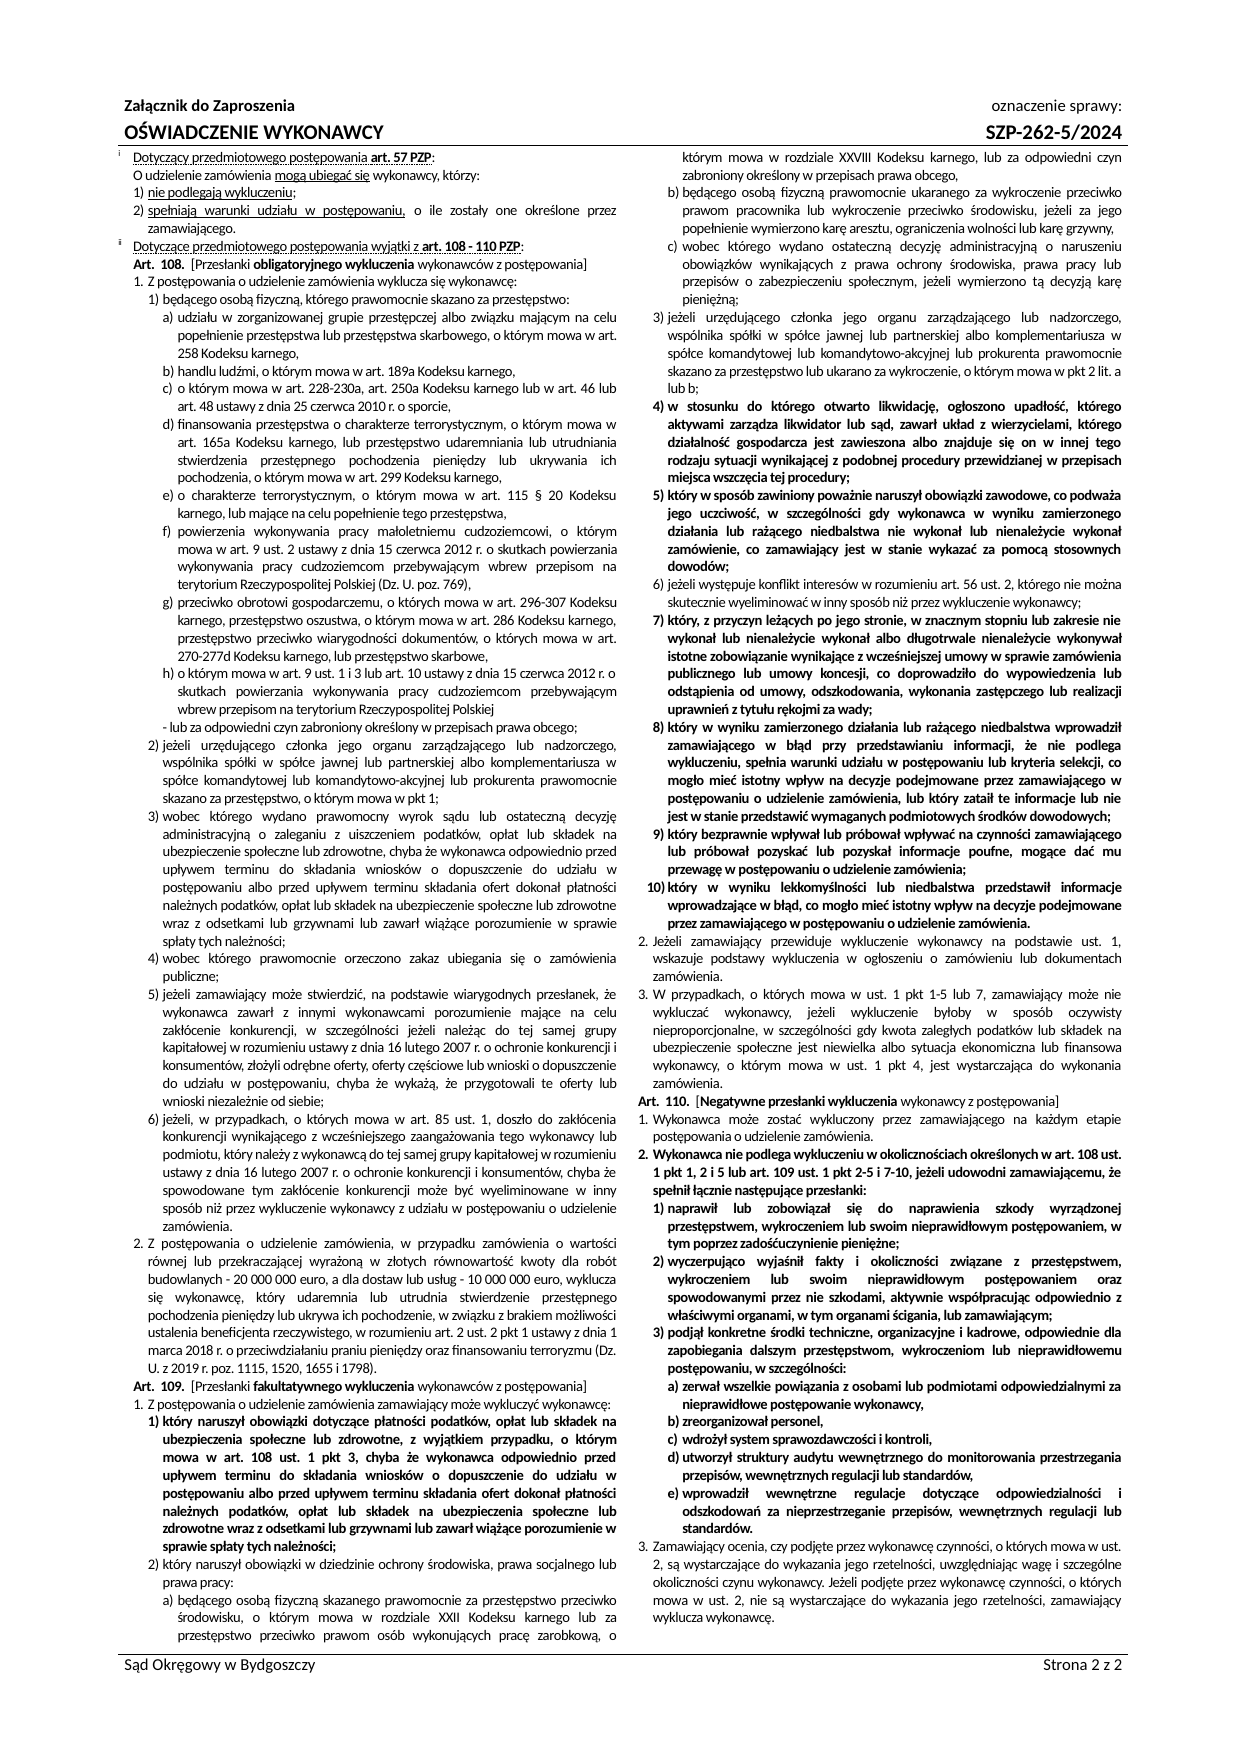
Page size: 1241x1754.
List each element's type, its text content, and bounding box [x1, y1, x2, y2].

text 9) który bezprawnie wpływał lub próbował wpływać na czynności zamawiającego lub próbował pozyskać lub pozyskał informacje poufne, mogące dać mu przewagę w postępowaniu o udzielenie zamówienia; [653, 825, 1122, 878]
text b) zreorganizował personel, [667, 1413, 1122, 1431]
text 2. Wykonawca nie podlega wykluczeniu w okolicznościach określonych w art. 108 ust. 1 pkt 1, 2 i 5 lub art. 109 ust. 1 pkt 2-5 i 7-10, jeżeli udowodni zamawiającemu, że spełnił łącznie następujące przesłanki: [638, 1146, 1122, 1199]
text 5) jeżeli zamawiający może stwierdzić, na podstawie wiarygodnych przesłanek, że wykonawca zawarł z innymi wykonawcami porozumienie mające na celu zakłócenie konkurencji, w szczególności jeżeli należąc do tej samej grupy kapitałowej w rozumieniu ustawy z dnia 16 lutego 2007 r. o ochronie konkurencji i konsumentów, złożyli odrębne oferty, oferty częściowe lub wnioski o dopuszczenie do udziału w postępowaniu, chyba że wykażą, że przygotowali te oferty lub wnioski niezależnie od siebie; [148, 985, 617, 1110]
text h) o którym mowa w art. 9 ust. 1 i 3 lub art. 10 ustawy z dnia 15 czerwca 2012 r. o skutkach powierzania wykonywania pracy cudzoziemcom przebywającym wbrew przepisom na terytorium Rzeczypospolitej Polskiej [162, 664, 617, 718]
text b) handlu ludźmi, o którym mowa w art. 189a Kodeksu karnego, [162, 362, 617, 379]
text 3) podjął konkretne środki techniczne, organizacyjne i kadrowe, odpowiednie dla zapobiegania dalszym przestępstwom, wykroczeniom lub nieprawidłowemu postępowaniu, w szczególności: [653, 1324, 1122, 1377]
text g) przeciwko obrotowi gospodarczemu, o których mowa w art. 296-307 Kodeksu karnego, przestępstwo oszustwa, o którym mowa w art. 286 Kodeksu karnego, przestępstwo przeciwko wiarygodności dokumentów, o których mowa w art. 270-277d Kodeksu karnego, lub przestępstwo skarbowe, [162, 593, 617, 664]
text Art. 108. [Przesłanki obligatoryjnego wykluczenia wykonawców z postępowania] [133, 255, 617, 273]
text 3. Zamawiający ocenia, czy podjęte przez wykonawcę czynności, o których mowa w ust. 2, są wystarczające do wykazania jego rzetelności, uwzględniając wagę i szczególne okoliczności czynu wykonawcy. Jeżeli podjęte przez wykonawcę czynności, o których mowa w ust. 2, nie są wystarczające do wykazania jego rzetelności, zamawiający wyklucza wykonawcę. [638, 1537, 1122, 1626]
text a) będącego osobą fizyczną skazanego prawomocnie za przestępstwo przeciwko środowisku, o którym mowa w rozdziale XXII Kodeksu karnego lub za przestępstwo przeciwko prawom osób wykonujących pracę zarobkową, o którym mowa w rozdziale XXVIII Kodeksu karnego, lub za odpowiedni czyn zabroniony określony w przepisach prawa obcego, [162, 1591, 617, 1644]
text d) utworzył struktury audytu wewnętrznego do monitorowania przestrzegania przepisów, wewnętrznych regulacji lub standardów, [667, 1448, 1122, 1484]
text 2) który naruszył obowiązki w dziedzinie ochrony środowiska, prawa socjalnego lub prawa pracy: [148, 1555, 617, 1591]
text 5) który w sposób zawiniony poważnie naruszył obowiązki zawodowe, co podważa jego uczciwość, w szczególności gdy wykonawca w wyniku zamierzonego działania lub rażącego niedbalstwa nie wykonał lub nienależycie wykonał zamówienie, co zamawiający jest w stanie wykazać za pomocą stosownych dowodów; [653, 486, 1122, 576]
text 7) który, z przyczyn leżących po jego stronie, w znacznym stopniu lub zakresie nie wykonał lub nienależycie wykonał albo długotrwale nienależycie wykonywał istotne zobowiązanie wynikające z wcześniejszej umowy w sprawie zamówienia publicznego lub umowy koncesji, co doprowadziło do wypowiedzenia lub odstąpienia od umowy, odszkodowania, wykonania zastępczego lub realizacji uprawnień z tytułu rękojmi za wady; [653, 611, 1122, 718]
text 4) w stosunku do którego otwarto likwidację, ogłoszono upadłość, którego aktywami zarządza likwidator lub sąd, zawarł układ z wierzycielami, którego działalność gospodarcza jest zawieszona albo znajduje się on w innej tego rodzaju sytuacji wynikającej z podobnej procedury przewidzianej w przepisach miejsca wszczęcia tej procedury; [653, 397, 1122, 486]
text c) o którym mowa w art. 228-230a, art. 250a Kodeksu karnego lub w art. 46 lub art. 48 ustawy z dnia 25 czerwca 2010 r. o sporcie, [162, 379, 617, 415]
text a) zerwał wszelkie powiązania z osobami lub podmiotami odpowiedzialnymi za nieprawidłowe postępowanie wykonawcy, [667, 1377, 1122, 1413]
text 2) spełniają warunki udziału w postępowaniu, o ile zostały one określone przez zamawiającego. [133, 201, 617, 237]
text 1. Z postępowania o udzielenie zamówienia zamawiający może wykluczyć wykonawcę: [133, 1395, 617, 1413]
text 1) nie podlegają wykluczeniu; [133, 184, 617, 201]
text 1) który naruszył obowiązki dotyczące płatności podatków, opłat lub składek na ubezpieczenia społeczne lub zdrowotne, z wyjątkiem przypadku, o którym mowa w art. 108 ust. 1 pkt 3, chyba że wykonawca odpowiednio przed upływem terminu do składania wniosków o dopuszczenie do udziału w postępowaniu albo przed upływem terminu składania ofert dokonał płatności należnych podatków, opłat lub składek na ubezpieczenia społeczne lub zdrowotne wraz z odsetkami lub grzywnami lub zawarł wiążące porozumienie w sprawie spłaty tych należności; [148, 1413, 617, 1555]
text 1) będącego osobą fizyczną, którego prawomocnie skazano za przestępstwo: [148, 291, 617, 308]
text 2. Z postępowania o udzielenie zamówienia, w przypadku zamówienia o wartości równej lub przekraczającej wyrażoną w złotych równowartość kwoty dla robót budowlanych - 20 000 000 euro, a dla dostaw lub usług - 10 000 000 euro, wyklucza się wykonawcę, który udaremnia lub utrudnia stwierdzenie przestępnego pochodzenia pieniędzy lub ukrywa ich pochodzenie, w związku z brakiem możliwości ustalenia beneficjenta rzeczywistego, w rozumieniu art. 2 ust. 2 pkt 1 ustawy z dnia 1 marca 2018 r. o przeciwdziałaniu praniu pieniędzy oraz finansowaniu terroryzmu (Dz. U. z 2019 r. poz. 1115, 1520, 1655 i 1798). [133, 1234, 617, 1377]
text 3. W przypadkach, o których mowa w ust. 1 pkt 1-5 lub 7, zamawiający może nie wykluczać wykonawcy, jeżeli wykluczenie byłoby w sposób oczywisty nieproporcjonalne, w szczególności gdy kwota zaległych podatków lub składek na ubezpieczenie społeczne jest niewielka albo sytuacja ekonomiczna lub finansowa wykonawcy, o którym mowa w ust. 1 pkt 4, jest wystarczająca do wykonania zamówienia. [638, 985, 1122, 1092]
text 2) wyczerpująco wyjaśnił fakty i okoliczności związane z przestępstwem, wykroczeniem lub swoim nieprawidłowym postępowaniem oraz spowodowanymi przez nie szkodami, aktywnie współpracując odpowiednio z właściwymi organami, w tym organami ścigania, lub zamawiającym; [653, 1252, 1122, 1324]
text 6) jeżeli, w przypadkach, o których mowa w art. 85 ust. 1, doszło do zakłócenia konkurencji wynikającego z wcześniejszego zaangażowania tego wykonawcy lub podmiotu, który należy z wykonawcą do tej samej grupy kapitałowej w rozumieniu ustawy z dnia 16 lutego 2007 r. o ochronie konkurencji i konsumentów, chyba że spowodowane tym zakłócenie konkurencji może być wyeliminowane w inny sposób niż przez wykluczenie wykonawcy z udziału w postępowaniu o udzielenie zamówienia. [148, 1110, 617, 1234]
text 1) naprawił lub zobowiązał się do naprawienia szkody wyrządzonej przestępstwem, wykroczeniem lub swoim nieprawidłowym postępowaniem, w tym poprzez zadośćuczynienie pieniężne; [653, 1199, 1122, 1252]
text 4) wobec którego prawomocnie orzeczono zakaz ubiegania się o zamówienia publiczne; [148, 949, 617, 985]
text 8) który w wyniku zamierzonego działania lub rażącego niedbalstwa wprowadził zamawiającego w błąd przy przedstawianiu informacji, że nie podlega wykluczeniu, spełnia warunki udziału w postępowaniu lub kryteria selekcji, co mogło mieć istotny wpływ na decyzje podejmowane przez zamawiającego w postępowaniu o udzielenie zamówienia, lub który zataił te informacje lub nie jest w stanie przedstawić wymaganych podmiotowych środków dowodowych; [653, 718, 1122, 825]
text - lub za odpowiedni czyn zabroniony określony w przepisach prawa obcego; [162, 718, 617, 736]
text Art. 109. [Przesłanki fakultatywnego wykluczenia wykonawców z postępowania] [133, 1377, 617, 1395]
text i Dotyczący przedmiotowego postępowania art. 57 PZP: [118, 148, 617, 166]
text e) o charakterze terrorystycznym, o którym mowa w art. 115 § 20 Kodeksu karnego, lub mające na celu popełnienie tego przestępstwa, [162, 486, 617, 522]
text 1. Wykonawca może zostać wykluczony przez zamawiającego na każdym etapie postępowania o udzielenie zamówienia. [638, 1110, 1122, 1146]
text Art. 110. [Negatywne przesłanki wykluczenia wykonawcy z postępowania] [638, 1092, 1122, 1110]
text c) wobec którego wydano ostateczną decyzję administracyjną o naruszeniu obowiązków wynikających z prawa ochrony środowiska, prawa pracy lub przepisów o zabezpieczeniu społecznym, jeżeli wymierzono tą decyzją karę pieniężną; [667, 237, 1122, 308]
text f) powierzenia wykonywania pracy małoletniemu cudzoziemcowi, o którym mowa w art. 9 ust. 2 ustawy z dnia 15 czerwca 2012 r. o skutkach powierzania wykonywania pracy cudzoziemcom przebywającym wbrew przepisom na terytorium Rzeczypospolitej Polskiej (Dz. U. poz. 769), [162, 522, 617, 593]
text e) wprowadził wewnętrzne regulacje dotyczące odpowiedzialności i odszkodowań za nieprzestrzeganie przepisów, wewnętrznych regulacji lub standardów. [667, 1484, 1122, 1537]
text O udzielenie zamówienia mogą ubiegać się wykonawcy, którzy: [133, 166, 617, 184]
text 2. Jeżeli zamawiający przewiduje wykluczenie wykonawcy na podstawie ust. 1, wskazuje podstawy wykluczenia w ogłoszeniu o zamówieniu lub dokumentach zamówienia. [638, 932, 1122, 985]
text 10) który w wyniku lekkomyślności lub niedbalstwa przedstawił informacje wprowadzające w błąd, co mogło mieć istotny wpływ na decyzje podejmowane przez zamawiającego w postępowaniu o udzielenie zamówienia. [647, 878, 1122, 932]
text c) wdrożył system sprawozdawczości i kontroli, [667, 1431, 1122, 1448]
text 3) wobec którego wydano prawomocny wyrok sądu lub ostateczną decyzję administracyjną o zaleganiu z uiszczeniem podatków, opłat lub składek na ubezpieczenie społeczne lub zdrowotne, chyba że wykonawca odpowiednio przed upływem terminu do składania wniosków o dopuszczenie do udziału w postępowaniu albo przed upływem terminu składania ofert dokonał płatności należnych podatków, opłat lub składek na ubezpieczenie społeczne lub zdrowotne wraz z odsetkami lub grzywnami lub zawarł wiążące porozumienie w sprawie spłaty tych należności; [148, 807, 617, 949]
text b) będącego osobą fizyczną prawomocnie ukaranego za wykroczenie przeciwko prawom pracownika lub wykroczenie przeciwko środowisku, jeżeli za jego popełnienie wymierzono karę aresztu, ograniczenia wolności lub karę grzywny, [667, 184, 1122, 237]
text d) finansowania przestępstwa o charakterze terrorystycznym, o którym mowa w art. 165a Kodeksu karnego, lub przestępstwo udaremniania lub utrudniania stwierdzenia przestępnego pochodzenia pieniędzy lub ukrywania ich pochodzenia, o którym mowa w art. 299 Kodeksu karnego, [162, 415, 617, 486]
text 2) jeżeli urzędującego członka jego organu zarządzającego lub nadzorczego, wspólnika spółki w spółce jawnej lub partnerskiej albo komplementariusza w spółce komandytowej lub komandytowo-akcyjnej lub prokurenta prawomocnie skazano za przestępstwo, o którym mowa w pkt 1; [148, 736, 617, 807]
text 1. Z postępowania o udzielenie zamówienia wyklucza się wykonawcę: [133, 273, 617, 291]
text 3) jeżeli urzędującego członka jego organu zarządzającego lub nadzorczego, wspólnika spółki w spółce jawnej lub partnerskiej albo komplementariusza w spółce komandytowej lub komandytowo-akcyjnej lub prokurenta prawomocnie skazano za przestępstwo lub ukarano za wykroczenie, o którym mowa w pkt 2 lit. a lub b; [653, 308, 1122, 397]
text 6) jeżeli występuje konflikt interesów w rozumieniu art. 56 ust. 2, którego nie można skutecznie wyeliminować w inny sposób niż przez wykluczenie wykonawcy; [653, 576, 1122, 611]
text ii Dotyczące przedmiotowego postępowania wyjątki z art. 108 - 110 PZP: [118, 237, 617, 255]
text a) udziału w zorganizowanej grupie przestępczej albo związku mającym na celu popełnienie przestępstwa lub przestępstwa skarbowego, o którym mowa w art. 258 Kodeksu karnego, [162, 308, 617, 362]
